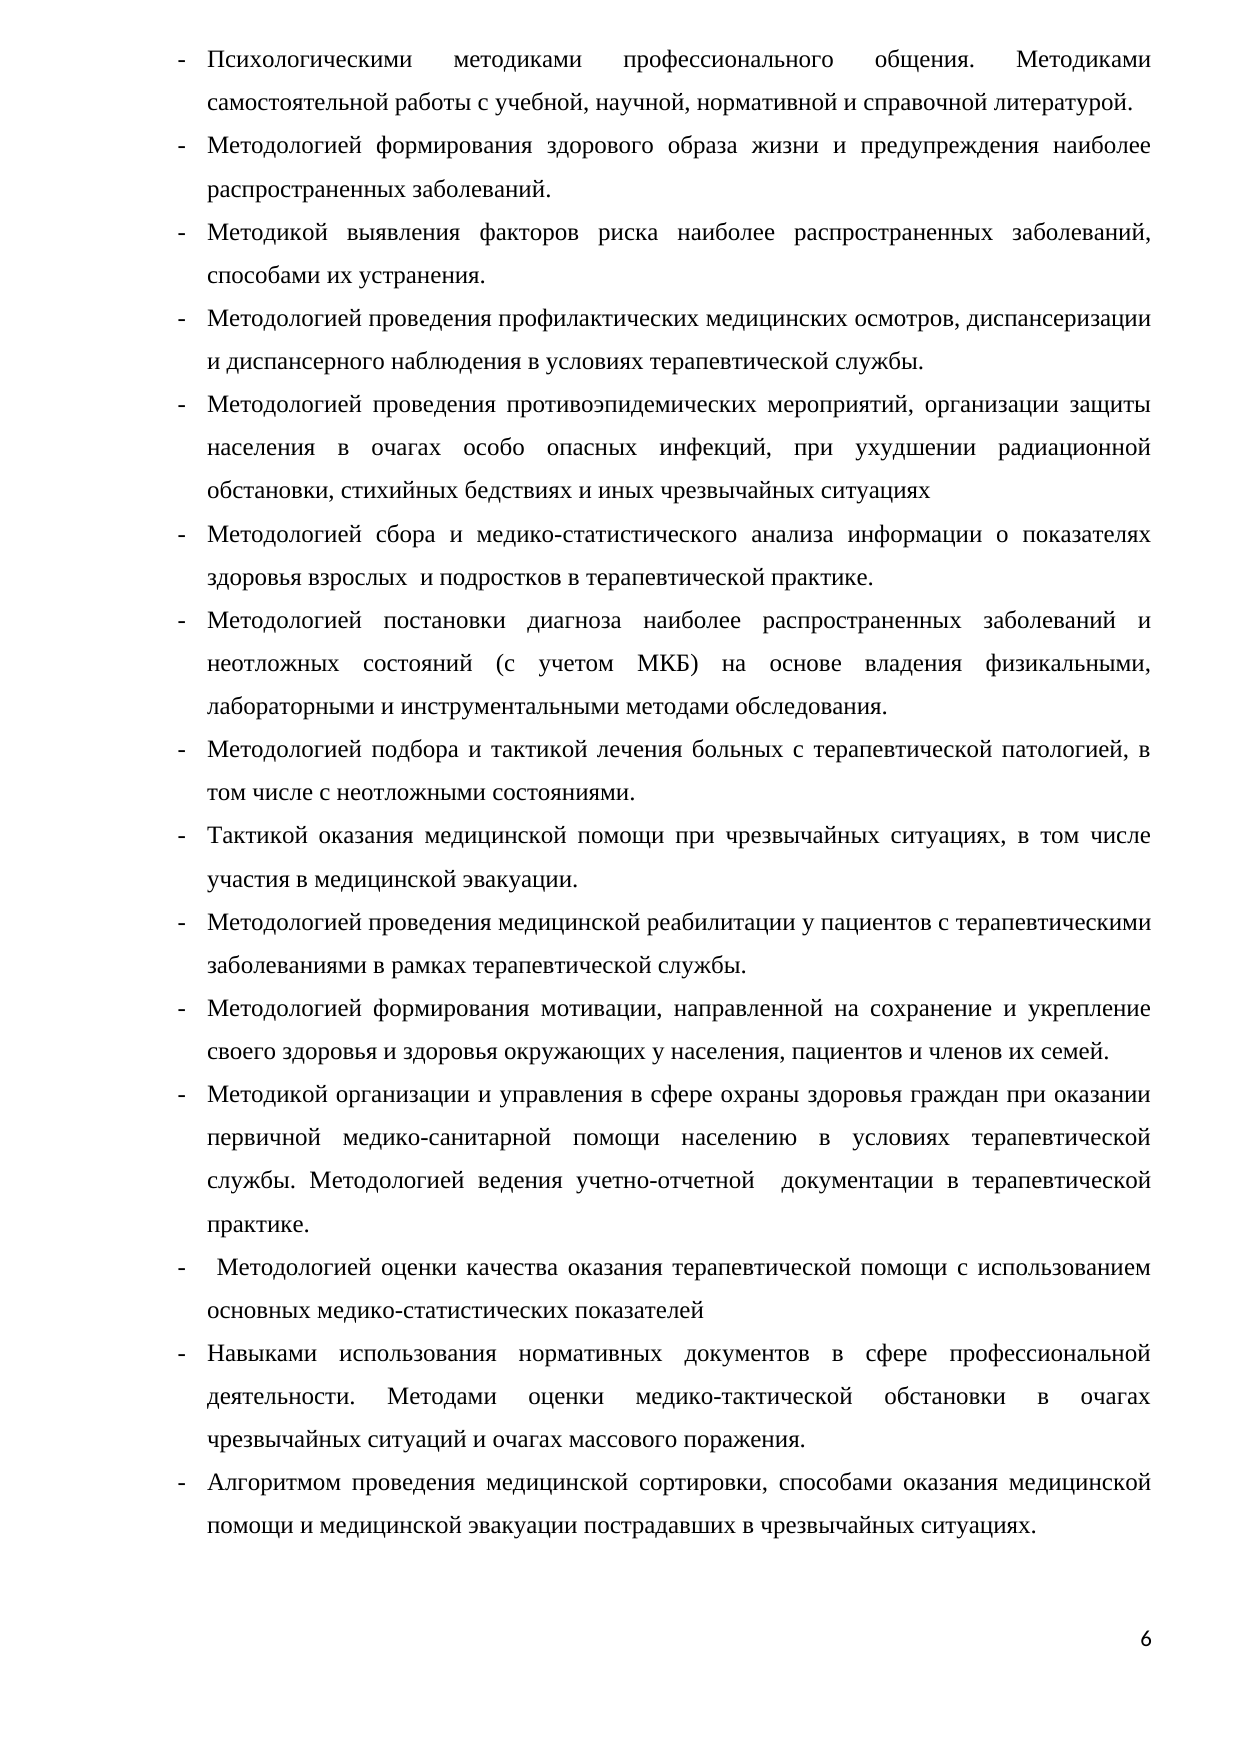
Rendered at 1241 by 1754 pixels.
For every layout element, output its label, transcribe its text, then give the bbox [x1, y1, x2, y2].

list Навыками использования нормативных документов в сфере профессиональной деятельности. Методами оценки медико-тактической обстановки в очагах чрезвычайных ситуаций и очагах массового поражения. [177, 1338, 1152, 1453]
list Методологией сбора и медико-статистического анализа информации о показателях здоровья взрослых и подростков в терапевтической практике. [177, 519, 1152, 591]
list Методологией оценки качества оказания терапевтической помощи с использованием основных медико-статистических показателей [177, 1252, 1152, 1324]
list Методологией подбора и тактикой лечения больных с терапевтической патологией, в том числе с неотложными состояниями. [177, 734, 1152, 806]
list Методологией проведения профилактических медицинских осмотров, диспансеризации и диспансерного наблюдения в условиях терапевтической службы. [177, 303, 1152, 375]
list Методологией формирования мотивации, направленной на сохранение и укрепление своего здоровья и здоровья окружающих у населения, пациентов и членов их семей. [177, 993, 1152, 1065]
list Методологией формирования здорового образа жизни и предупреждения наиболее распространенных заболеваний. [177, 131, 1152, 202]
list Методикой организации и управления в сфере охраны здоровья граждан при оказании первичной медико-санитарной помощи населению в условиях терапевтической службы. Методологией ведения учетно-отчетной документации в терапевтической практике. [177, 1079, 1152, 1237]
list Тактикой оказания медицинской помощи при чрезвычайных ситуациях, в том числе участия в медицинской эвакуации. [177, 821, 1152, 892]
list Психологическими методиками профессионального общения. Методиками самостоятельной работы с учебной, научной, нормативной и справочной литературой. [177, 44, 1152, 116]
list Алгоритмом проведения медицинской сортировки, способами оказания медицинской помощи и медицинской эвакуации пострадавших в чрезвычайных ситуациях. [177, 1467, 1152, 1539]
list Методологией постановки диагноза наиболее распространенных заболеваний и неотложных состояний (с учетом МКБ) на основе владения физикальными, лабораторными и инструментальными методами обследования. [177, 605, 1152, 720]
list Методологией проведения медицинской реабилитации у пациентов с терапевтическими заболеваниями в рамках терапевтической службы. [177, 907, 1152, 979]
list Методологией проведения противоэпидемических мероприятий, организации защиты населения в очагах особо опасных инфекций, при ухудшении радиационной обстановки, стихийных бедствиях и иных чрезвычайных ситуациях [177, 389, 1152, 504]
list Методикой выявления факторов риска наиболее распространенных заболеваний, способами их устранения. [177, 217, 1152, 289]
